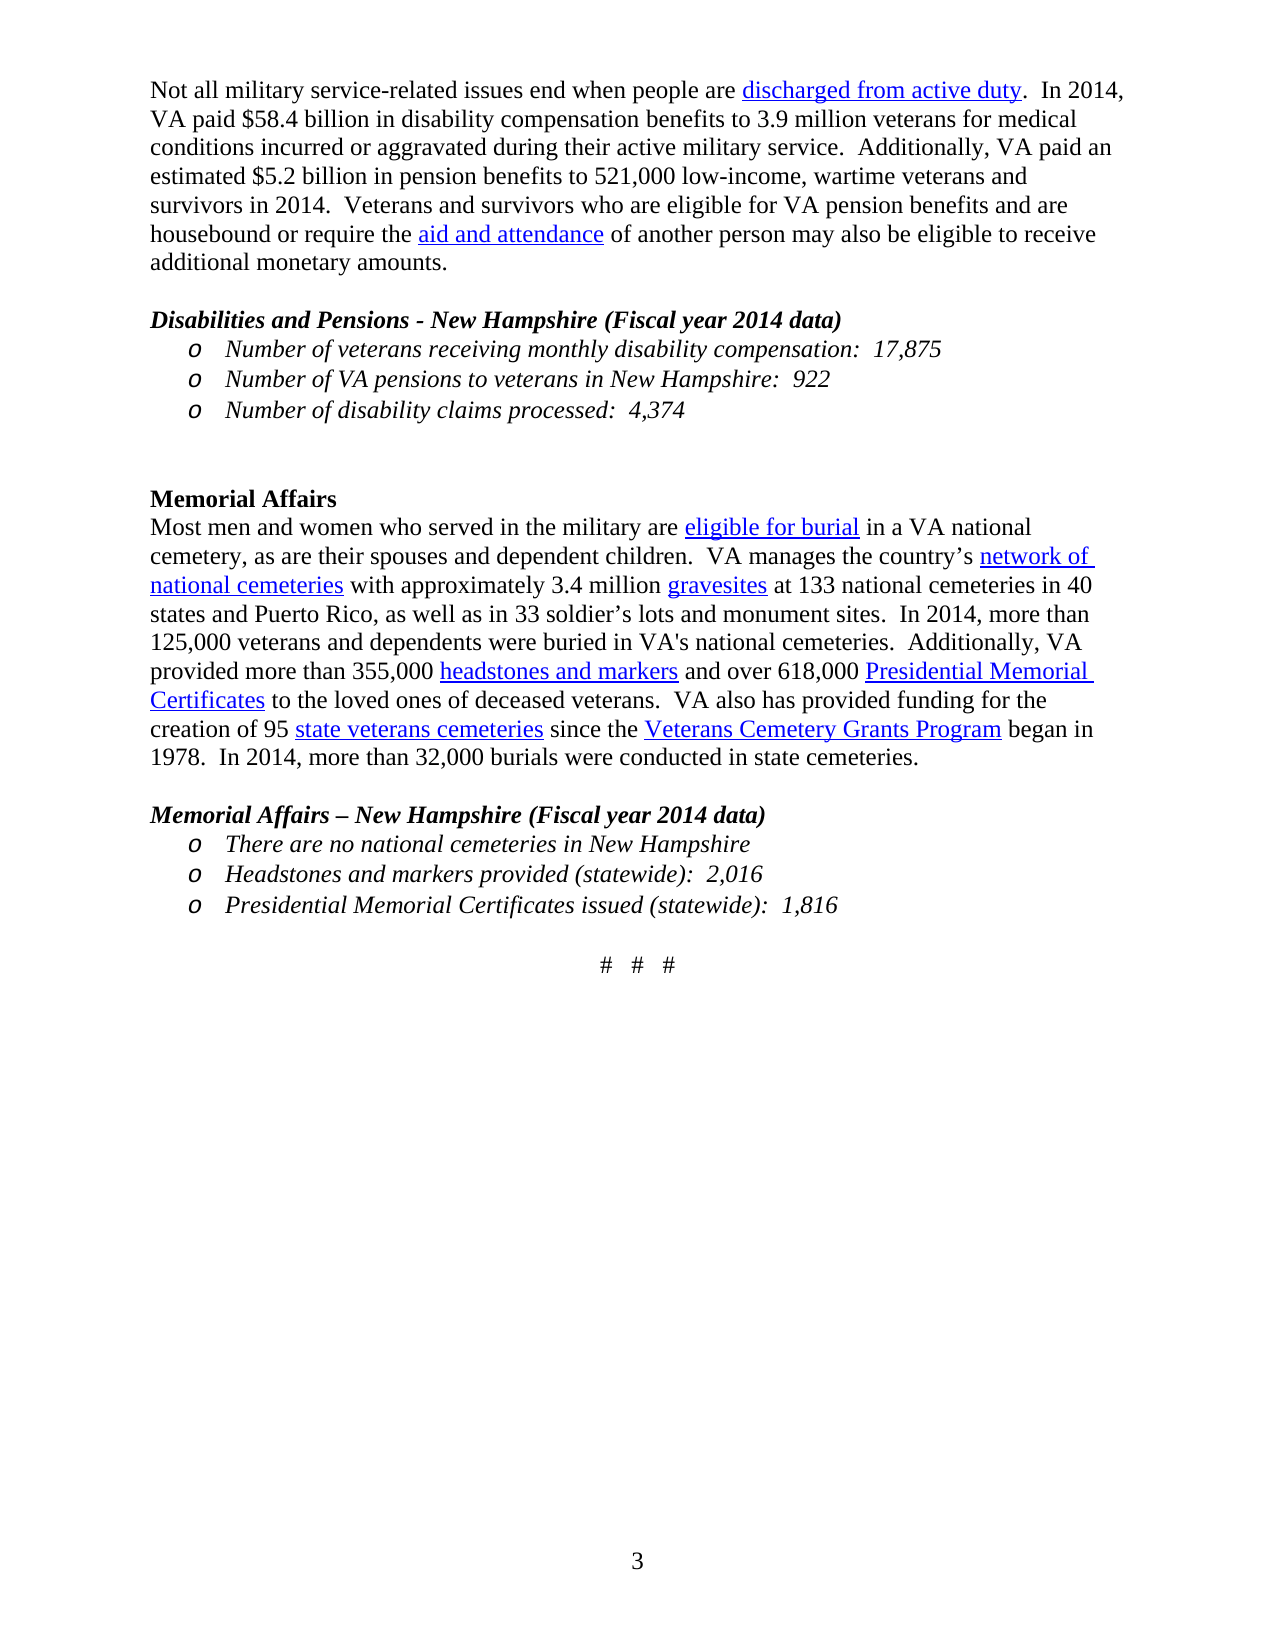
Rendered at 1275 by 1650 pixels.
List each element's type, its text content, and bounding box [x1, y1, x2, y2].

list Presidential Memorial Certificates issued (statewide): 1,816 [187, 890, 1125, 921]
list Number of VA pensions to veterans in New Hampshire: 922 [187, 364, 1125, 395]
list Number of veterans receiving monthly disability compensation: 17,875 [187, 334, 1125, 364]
list Number of disability claims processed: 4,374 [187, 395, 1125, 426]
subtitle Disabilities and Pensions - New Hampshire (Fiscal year 2014 data) [150, 305, 1125, 334]
subtitle Memorial Affairs [150, 484, 1125, 512]
list Headstones and markers provided (statewide): 2,016 [187, 859, 1125, 890]
list There are no national cemeteries in New Hampshire [187, 829, 1125, 859]
list Not all military service-related issues end when people are discharged from active duty. In 2014, VA paid $58.4 billion in disability compensation benefits to 3.9 million veterans for medical conditions incurred or aggravated during their active military service. Additionally, VA paid an estimated $5.2 billion in pension benefits to 521,000 low-income, wartime veterans and survivors in 2014. Veterans and survivors who are eligible for VA pension benefits and are housebound or require the aid and attendance of another person may also be eligible to receive additional monetary amounts. [150, 75, 1125, 276]
list Most men and women who served in the military are eligible for burial in a VA national cemetery, as are their spouses and dependent children. VA manages the country’s network of national cemeteries with approximately 3.4 million gravesites at 133 national cemeteries in 40 states and Puerto Rico, as well as in 33 soldier’s lots and monument sites. In 2014, more than 125,000 veterans and dependents were buried in VA's national cemeteries. Additionally, VA provided more than 355,000 headstones and markers and over 618,000 Presidential Memorial Certificates to the loved ones of deceased veterans. VA also has provided funding for the creation of 95 state veterans cemeteries since the Veterans Cemetery Grants Program began in 1978. In 2014, more than 32,000 burials were conducted in state cemeteries. [150, 512, 1125, 771]
subtitle Memorial Affairs – New Hampshire (Fiscal year 2014 data) [150, 800, 1125, 829]
list # # # [150, 950, 1125, 979]
